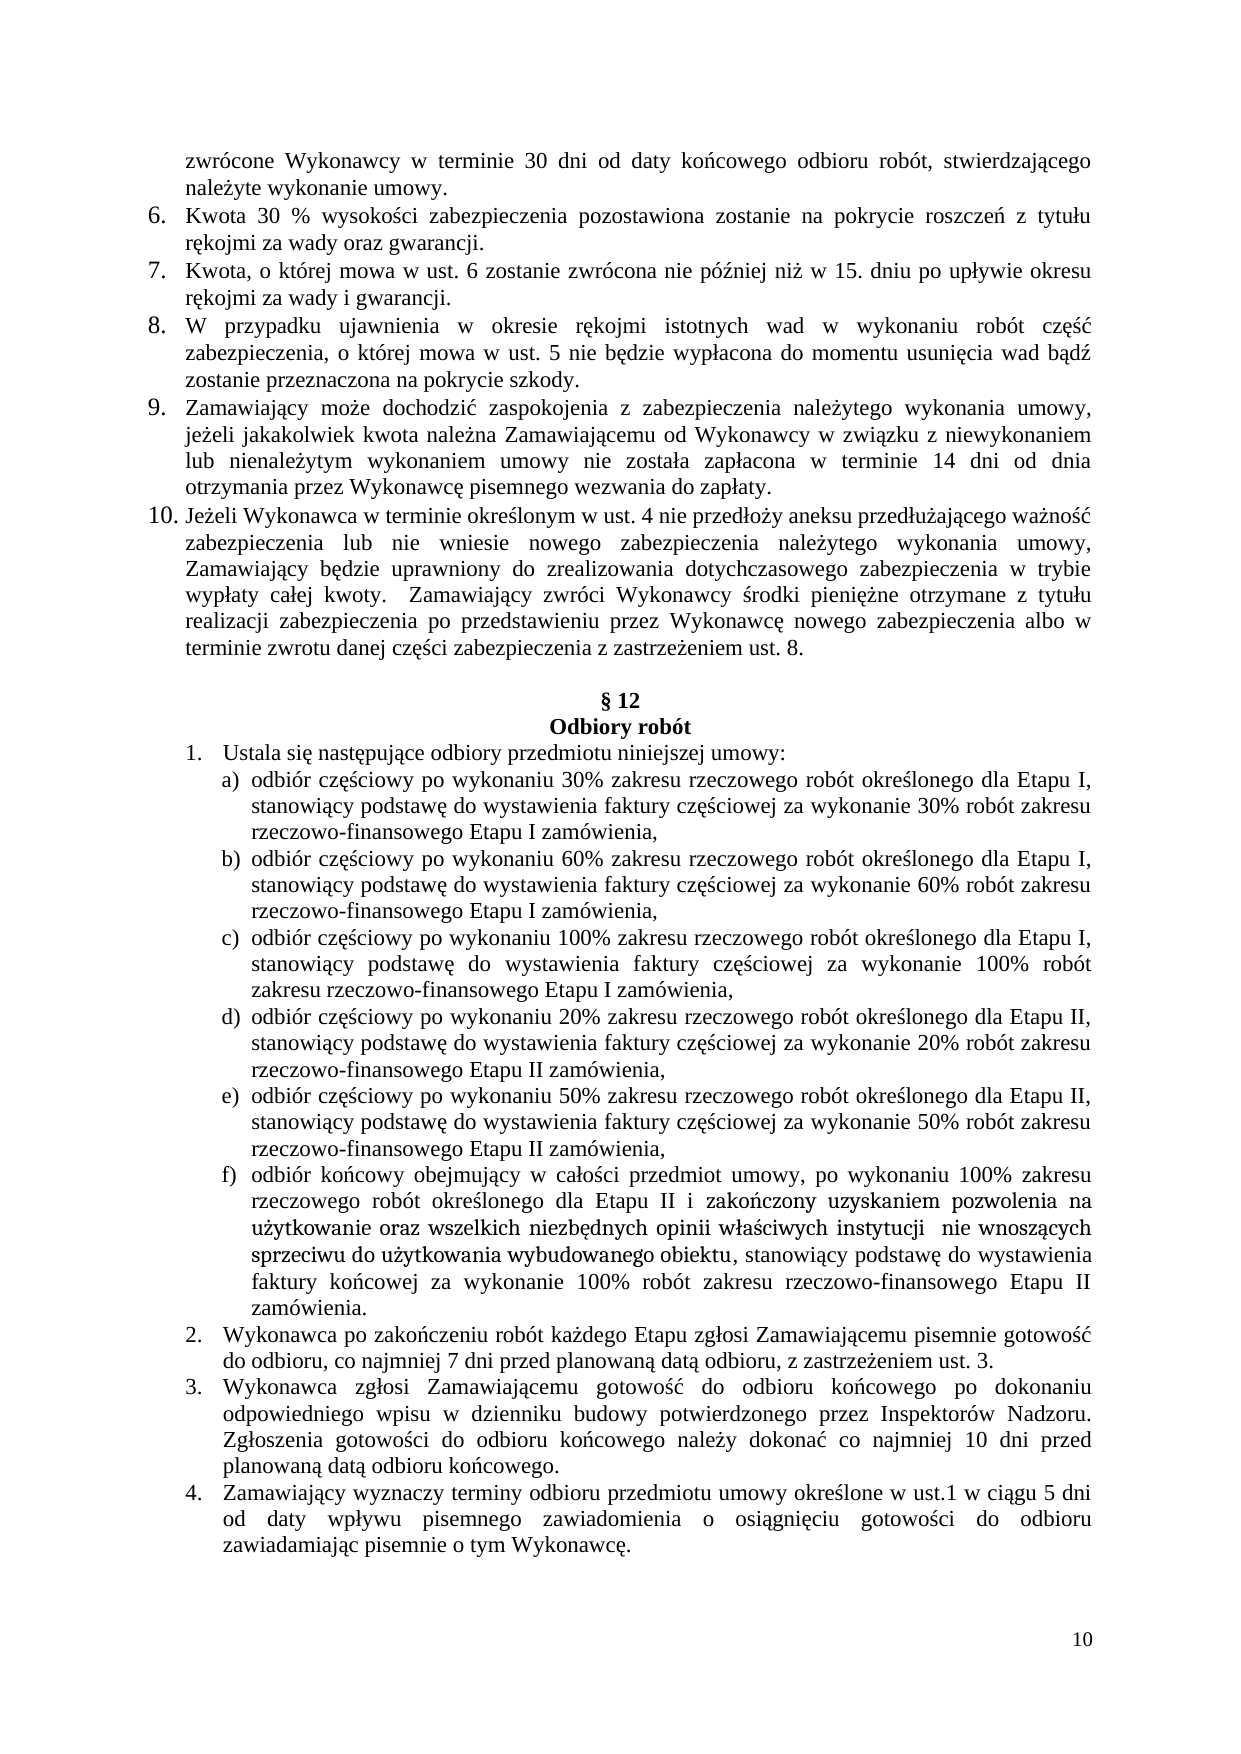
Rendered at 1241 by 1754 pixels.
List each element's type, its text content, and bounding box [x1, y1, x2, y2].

text § 12 [148, 687, 1093, 713]
list odbiór częściowy po wykonaniu 100% zakresu rzeczowego robót określonego dla Etapu I, stanowiący podstawę do wystawienia faktury częściowej za wykonanie 100% robót zakresu rzeczowo-finansowego Etapu I zamówienia, [221, 924, 1093, 1003]
list W przypadku ujawnienia w okresie rękojmi istotnych wad w wykonaniu robót część zabezpieczenia, o której mowa w ust. 5 nie będzie wypłacona do momentu usunięcia wad bądź zostanie przeznaczona na pokrycie szkody. [148, 311, 1093, 392]
list Wykonawca po zakończeniu robót każdego Etapu zgłosi Zamawiającemu pisemnie gotowość do odbioru, co najmniej 7 dni przed planowaną datą odbioru, z zastrzeżeniem ust. 3. [185, 1321, 1093, 1373]
list odbiór częściowy po wykonaniu 50% zakresu rzeczowego robót określonego dla Etapu II, stanowiący podstawę do wystawienia faktury częściowej za wykonanie 50% robót zakresu rzeczowo-finansowego Etapu II zamówienia, [221, 1082, 1093, 1161]
list Kwota, o której mowa w ust. 6 zostanie zwrócona nie później niż w 15. dniu po upływie okresu rękojmi za wady i gwarancji. [148, 255, 1093, 311]
list Wykonawca zgłosi Zamawiającemu gotowość do odbioru końcowego po dokonaniu odpowiedniego wpisu w dzienniku budowy potwierdzonego przez Inspektorów Nadzoru. Zgłoszenia gotowości do odbioru końcowego należy dokonać co najmniej 10 dni przed planowaną datą odbioru końcowego. [185, 1373, 1093, 1479]
list Ustala się następujące odbiory przedmiotu niniejszej umowy: [185, 739, 1093, 766]
list Kwota 30 % wysokości zabezpieczenia pozostawiona zostanie na pokrycie roszczeń z tytułu rękojmi za wady oraz gwarancji. [148, 200, 1093, 255]
list Jeżeli Wykonawca w terminie określonym w ust. 4 nie przedłoży aneksu przedłużającego ważność zabezpieczenia lub nie wniesie nowego zabezpieczenia należytego wykonania umowy, Zamawiający będzie uprawniony do zrealizowania dotychczasowego zabezpieczenia w trybie wypłaty całej kwoty. Zamawiający zwróci Wykonawcy środki pieniężne otrzymane z tytułu realizacji zabezpieczenia po przedstawieniu przez Wykonawcę nowego zabezpieczenia albo w terminie zwrotu danej części zabezpieczenia z zastrzeżeniem ust. 8. [148, 500, 1093, 660]
text Odbiory robót [148, 713, 1093, 739]
list odbiór końcowy obejmujący w całości przedmiot umowy, po wykonaniu 100% zakresu rzeczowego robót określonego dla Etapu II i zakończony uzyskaniem pozwolenia na użytkowanie oraz wszelkich niezbędnych opinii właściwych instytucji nie wnoszących sprzeciwu do użytkowania wybudowanego obiektu, stanowiący podstawę do wystawienia faktury końcowej za wykonanie 100% robót zakresu rzeczowo-finansowego Etapu II zamówienia. [221, 1161, 1093, 1321]
list Zamawiający wyznaczy terminy odbioru przedmiotu umowy określone w ust.1 w ciągu 5 dni od daty wpływu pisemnego zawiadomienia o osiągnięciu gotowości do odbioru zawiadamiając pisemnie o tym Wykonawcę. [185, 1479, 1093, 1558]
list odbiór częściowy po wykonaniu 60% zakresu rzeczowego robót określonego dla Etapu I, stanowiący podstawę do wystawienia faktury częściowej za wykonanie 60% robót zakresu rzeczowo-finansowego Etapu I zamówienia, [221, 845, 1093, 924]
list Zamawiający może dochodzić zaspokojenia z zabezpieczenia należytego wykonania umowy, jeżeli jakakolwiek kwota należna Zamawiającemu od Wykonawcy w związku z niewykonaniem lub nienależytym wykonaniem umowy nie została zapłacona w terminie 14 dni od dnia otrzymania przez Wykonawcę pisemnego wezwania do zapłaty. [148, 392, 1093, 500]
list odbiór częściowy po wykonaniu 30% zakresu rzeczowego robót określonego dla Etapu I, stanowiący podstawę do wystawienia faktury częściowej za wykonanie 30% robót zakresu rzeczowo-finansowego Etapu I zamówienia, [221, 766, 1093, 845]
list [148, 148, 1093, 200]
list odbiór częściowy po wykonaniu 20% zakresu rzeczowego robót określonego dla Etapu II, stanowiący podstawę do wystawienia faktury częściowej za wykonanie 20% robót zakresu rzeczowo-finansowego Etapu II zamówienia, [221, 1003, 1093, 1082]
